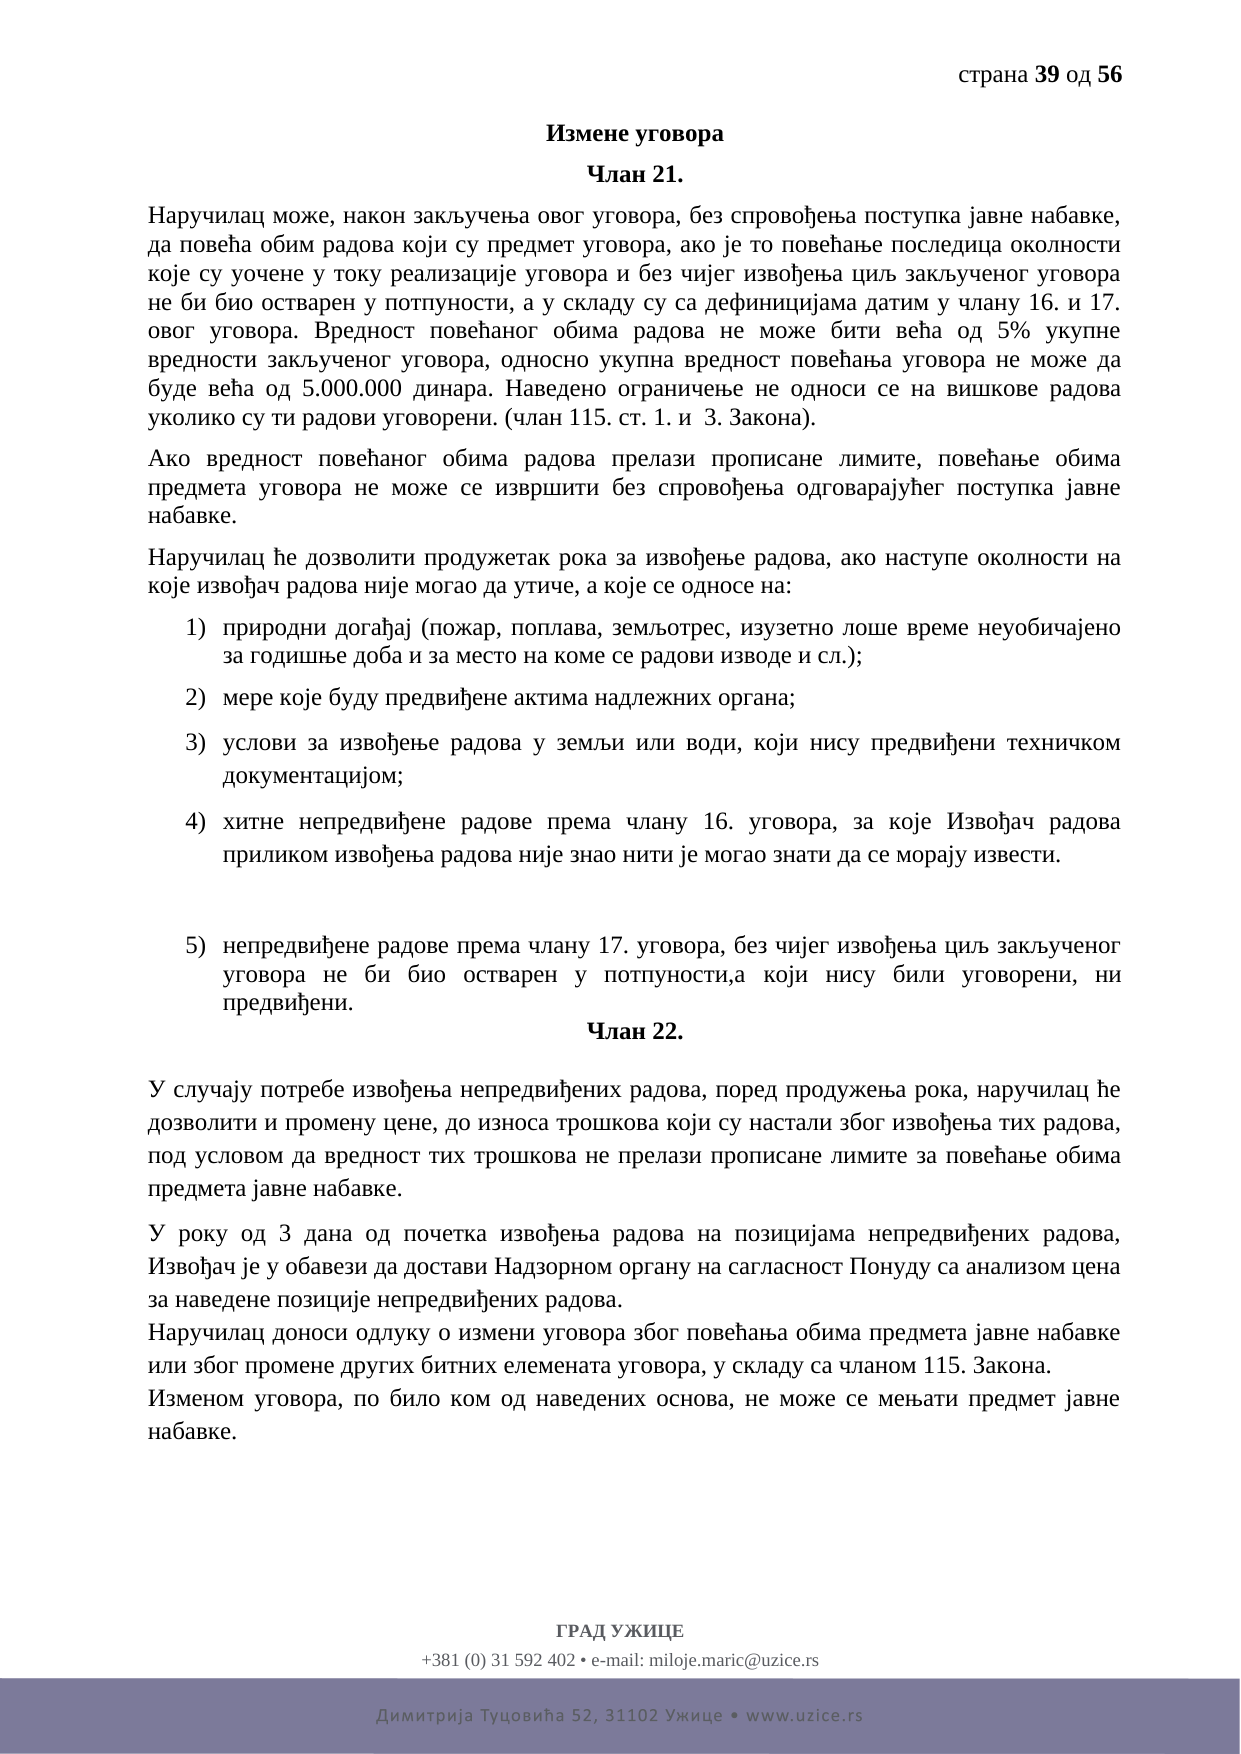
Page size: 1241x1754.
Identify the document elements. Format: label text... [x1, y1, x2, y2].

picture [0, 1677, 1240, 1754]
list хитне непредвиђене радове према члану 16. уговора, за које Извођач радова приликом извођења радова није знао нити је могао знати да се морају извести. [185, 806, 1122, 868]
text Ако вредност повећаног обима радова прелази прописане лимите, повећање обима предмета уговора не може се извршити без спровођења одговарајућег поступка јавне набавке. [148, 443, 1122, 529]
text Наручилац доноси одлуку о измени уговора због повећања обима предмета јавне набавке или због промене других битних елемената уговора, у складу са чланом 115. Закона. [148, 1317, 1122, 1379]
text Члан 21. [148, 159, 1122, 188]
text Измене уговора [148, 118, 1122, 147]
text Наручилац може, након закључења овог уговора, без спровођења поступка јавне набавке, да повећа обим радова који су предмет уговора, ако је то повећање последица околности које су уочене у току реализације уговора и без чијег извођења циљ закљученог уговора не би био остварен у потпуности, а у складу су са дефиницијама датим у члану 16. и 17. овог уговора. Вредност повећаног обима радова не може бити већа од 5% укупне вредности закљученог уговора, односно укупна вредност повећања уговора не може да буде већа од 5.000.000 динара. Наведено ограничење не односи се на вишкове радова уколико су ти радови уговорени. (члан 115. ст. 1. и 3. Закона). [148, 201, 1122, 431]
text Изменом уговора, по било ком од наведених основа, не може се мењати предмет јавне набавке. [148, 1383, 1122, 1445]
text У року од 3 дана од почетка извођења радова на позицијама непредвиђених радова, Извођач је у обавези да достави Надзорном органу на сагласност Понуду са анализом цена за наведене позиције непредвиђених радова. [148, 1218, 1122, 1313]
text Члан 22. [148, 1016, 1122, 1045]
text У случају потребе извођења непредвиђених радова, поред продужења рока, наручилац ће дозволити и промену цене, до износа трошкова који су настали због извођења тих радова, под условом да вредност тих трошкова не прелази прописане лимите за повећање обима предмета јавне набавке. [148, 1074, 1122, 1202]
list природни догађај (пожар, поплава, земљотрес, изузетно лоше време неуобичајено за годишње доба и за место на коме се радови изводе и сл.); [185, 612, 1122, 669]
text Наручилац ће дозволити продужетак рока за извођење радова, ако наступе околности на које извођач радова није могао да утиче, а које се односе на: [148, 542, 1122, 599]
list мере које буду предвиђене актима надлежних органа; [185, 682, 1122, 711]
list услови за извођење радова у земљи или води, који нису предвиђени техничком документацијом; [185, 727, 1122, 789]
list непредвиђене радове према члану 17. уговора, без чијег извођења циљ закљученог уговора не би био остварен у потпуности,а који нису били уговорени, ни предвиђени. [185, 930, 1122, 1016]
